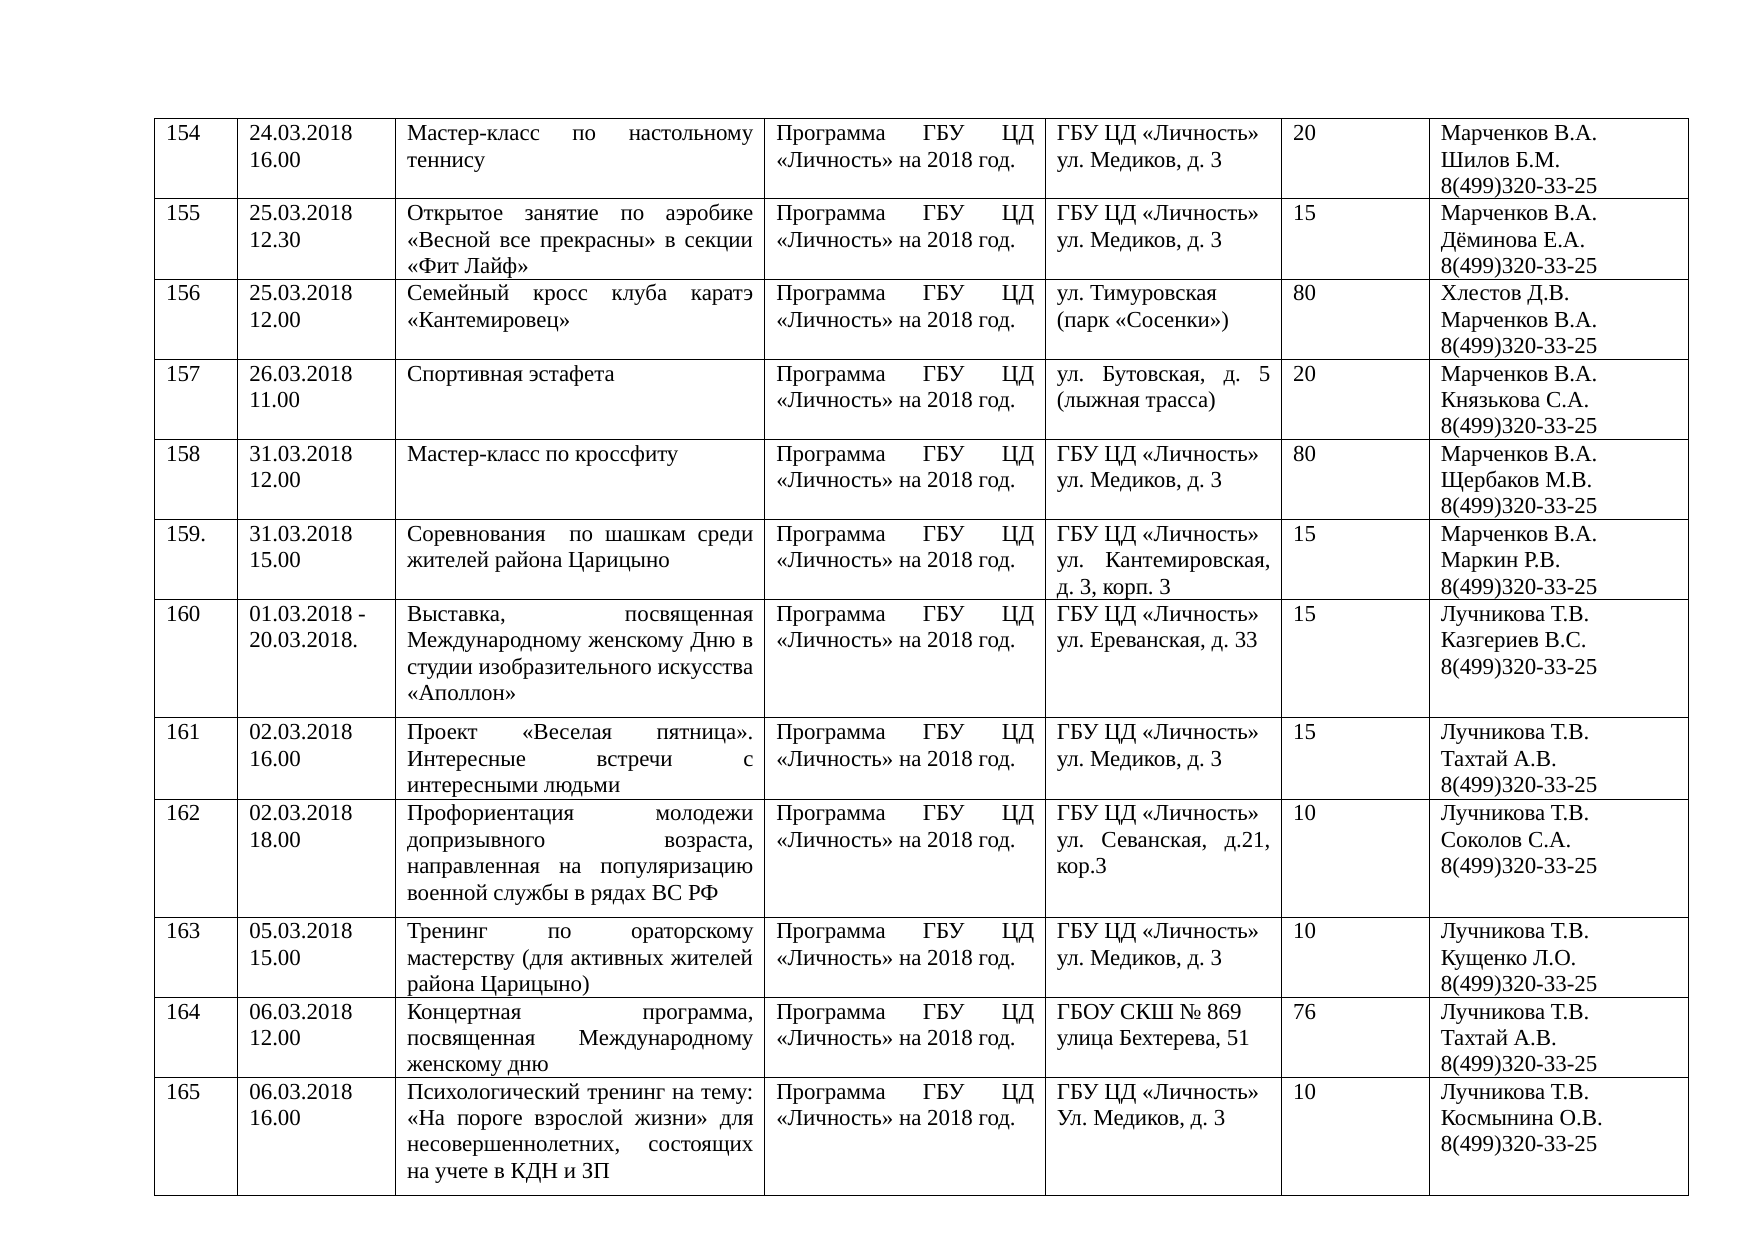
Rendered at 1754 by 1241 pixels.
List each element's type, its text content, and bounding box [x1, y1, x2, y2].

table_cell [765, 1078, 1045, 1195]
table_cell 31.03.2018 12.00 [238, 440, 395, 519]
table_cell 15 [1282, 520, 1429, 599]
table_cell 05.03.2018 15.00 [238, 918, 395, 997]
table_cell 06.03.2018 16.00 [238, 1078, 395, 1195]
table_cell ГБУ ЦД «Личность» ул. Медиков, д. 3 [1046, 119, 1281, 198]
table_cell Мастер-класс по кроссфиту [396, 440, 764, 519]
table_cell Марченков В.А. Дёминова Е.А. 8(499)320-33-25 [1430, 199, 1688, 278]
table_cell 10 [1282, 800, 1429, 917]
table_cell Программа ГБУ ЦД «Личность» на 2018 год. [765, 800, 1045, 917]
table_cell Открытое занятие по аэробике «Весной все прекрасны» в секции «Фит Лайф» [396, 199, 764, 278]
table_cell Программа ГБУ ЦД «Личность» на 2018 год. [765, 520, 1045, 599]
table_cell 165 [155, 1078, 237, 1195]
table_cell 156 [155, 280, 237, 358]
table_cell ГБУ ЦД «Личность» ул. Медиков, д. 3 [1046, 918, 1281, 997]
table_cell 25.03.2018 12.00 [238, 280, 395, 358]
table_cell 161 [155, 718, 237, 798]
table_cell 25.03.2018 12.30 [238, 199, 395, 278]
table_cell Лучникова Т.В. Тахтай А.В. 8(499)320-33-25 [1430, 718, 1688, 798]
table_cell Лучникова Т.В. Тахтай А.В. 8(499)320-33-25 [1430, 998, 1688, 1077]
table_cell 158 [155, 440, 237, 519]
table_cell Программа ГБУ ЦД «Личность» на 2018 год. [765, 718, 1045, 798]
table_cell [765, 119, 1045, 198]
table_cell 10 [1282, 1078, 1429, 1195]
table_cell 15 [1282, 718, 1429, 798]
table_cell Марченков В.А. Шилов Б.М. 8(499)320-33-25 [1430, 119, 1688, 198]
table_cell 80 [1282, 440, 1429, 519]
table_cell 159. [155, 520, 237, 599]
table_cell ул. Бутовская, д. 5 (лыжная трасса) [1046, 360, 1281, 439]
table_cell 24.03.2018 16.00 [238, 119, 395, 198]
table_cell 163 [155, 918, 237, 997]
table_cell Программа ГБУ ЦД «Личность» на 2018 год. [765, 440, 1045, 519]
table_cell Программа ГБУ ЦД «Личность» на 2018 год. [765, 199, 1045, 278]
table_cell Марченков В.А. Князькова С.А. 8(499)320-33-25 [1430, 360, 1688, 439]
table_cell 15 [1282, 199, 1429, 278]
table_cell Спортивная эстафета [396, 360, 764, 439]
table_cell ГБУ ЦД «Личность» ул. Медиков, д. 3 [1046, 718, 1281, 798]
table_cell 76 [1282, 998, 1429, 1077]
table_cell Марченков В.А. Щербаков М.В. 8(499)320-33-25 [1430, 440, 1688, 519]
table_cell 15 [1282, 600, 1429, 717]
table_cell Марченков В.А. Маркин Р.В. 8(499)320-33-25 [1430, 520, 1688, 599]
table_cell 01.03.2018 - 20.03.2018. [238, 600, 395, 717]
table_cell ГБУ ЦД «Личность» ул. Медиков, д. 3 [1046, 440, 1281, 519]
table_cell 162 [155, 800, 237, 917]
table_cell 02.03.2018 18.00 [238, 800, 395, 917]
table_cell Программа ГБУ ЦД «Личность» на 2018 год. [765, 360, 1045, 439]
table_cell 06.03.2018 12.00 [238, 998, 395, 1077]
table_cell Хлестов Д.В. Марченков В.А. 8(499)320-33-25 [1430, 280, 1688, 358]
table_cell ГБУ ЦД «Личность» ул. Кантемировская, д. 3, корп. 3 [1046, 520, 1281, 599]
table_cell Выставка, посвященная Международному женскому Дню в студии изобразительного искусства «Аполлон» [396, 600, 764, 717]
table_cell 157 [155, 360, 237, 439]
table_cell Программа ГБУ ЦД «Личность» на 2018 год. [765, 998, 1045, 1077]
table_cell 20 [1282, 119, 1429, 198]
table_cell Соревнования по шашкам среди жителей района Царицыно [396, 520, 764, 599]
table_cell 80 [1282, 280, 1429, 358]
table_cell ГБУ ЦД «Личность» ул. Севанская, д.21, кор.3 [1046, 800, 1281, 917]
table_cell 20 [1282, 360, 1429, 439]
table_cell Программа ГБУ ЦД «Личность» на 2018 год. [765, 918, 1045, 997]
table_cell Концертная программа, посвященная Международному женскому дню [396, 998, 764, 1077]
table_cell 31.03.2018 15.00 [238, 520, 395, 599]
table_cell 26.03.2018 11.00 [238, 360, 395, 439]
table_cell ГБОУ СКШ № 869 улица Бехтерева, 51 [1046, 998, 1281, 1077]
table_cell Лучникова Т.В. Кущенко Л.О. 8(499)320-33-25 [1430, 918, 1688, 997]
table_cell 164 [155, 998, 237, 1077]
table_cell Лучникова Т.В. Космынина О.В. 8(499)320-33-25 [1430, 1078, 1688, 1195]
table_cell Профориентация молодежи допризывного возраста, направленная на популяризацию военной службы в рядах ВС РФ [396, 800, 764, 917]
table_cell 160 [155, 600, 237, 717]
table_cell Семейный кросс клуба каратэ «Кантемировец» [396, 280, 764, 358]
table_cell Лучникова Т.В. Казгериев В.С. 8(499)320-33-25 [1430, 600, 1688, 717]
table_cell Проект «Веселая пятница». Интересные встречи с интересными людьми [396, 718, 764, 798]
table_cell 02.03.2018 16.00 [238, 718, 395, 798]
table_cell ГБУ ЦД «Личность» ул. Медиков, д. 3 [1046, 199, 1281, 278]
table_cell ГБУ ЦД «Личность» Ул. Медиков, д. 3 [1046, 1078, 1281, 1195]
table_cell ГБУ ЦД «Личность» ул. Ереванская, д. 33 [1046, 600, 1281, 717]
table_cell Лучникова Т.В. Соколов С.А. 8(499)320-33-25 [1430, 800, 1688, 917]
table_cell 154 [155, 119, 237, 198]
table_cell Тренинг по ораторскому мастерству (для активных жителей района Царицыно) [396, 918, 764, 997]
table_cell Программа ГБУ ЦД «Личность» на 2018 год. [765, 280, 1045, 358]
table_cell Мастер-класс по настольному теннису [396, 119, 764, 198]
table_cell Программа ГБУ ЦД «Личность» на 2018 год. [765, 600, 1045, 717]
table_cell 155 [155, 199, 237, 278]
table_cell Психологический тренинг на тему: «На пороге взрослой жизни» для несовершеннолетних, состоящих на учете в КДН и ЗП [396, 1078, 764, 1195]
table_cell 10 [1282, 918, 1429, 997]
table_cell ул. Тимуровская (парк «Сосенки») [1046, 280, 1281, 358]
